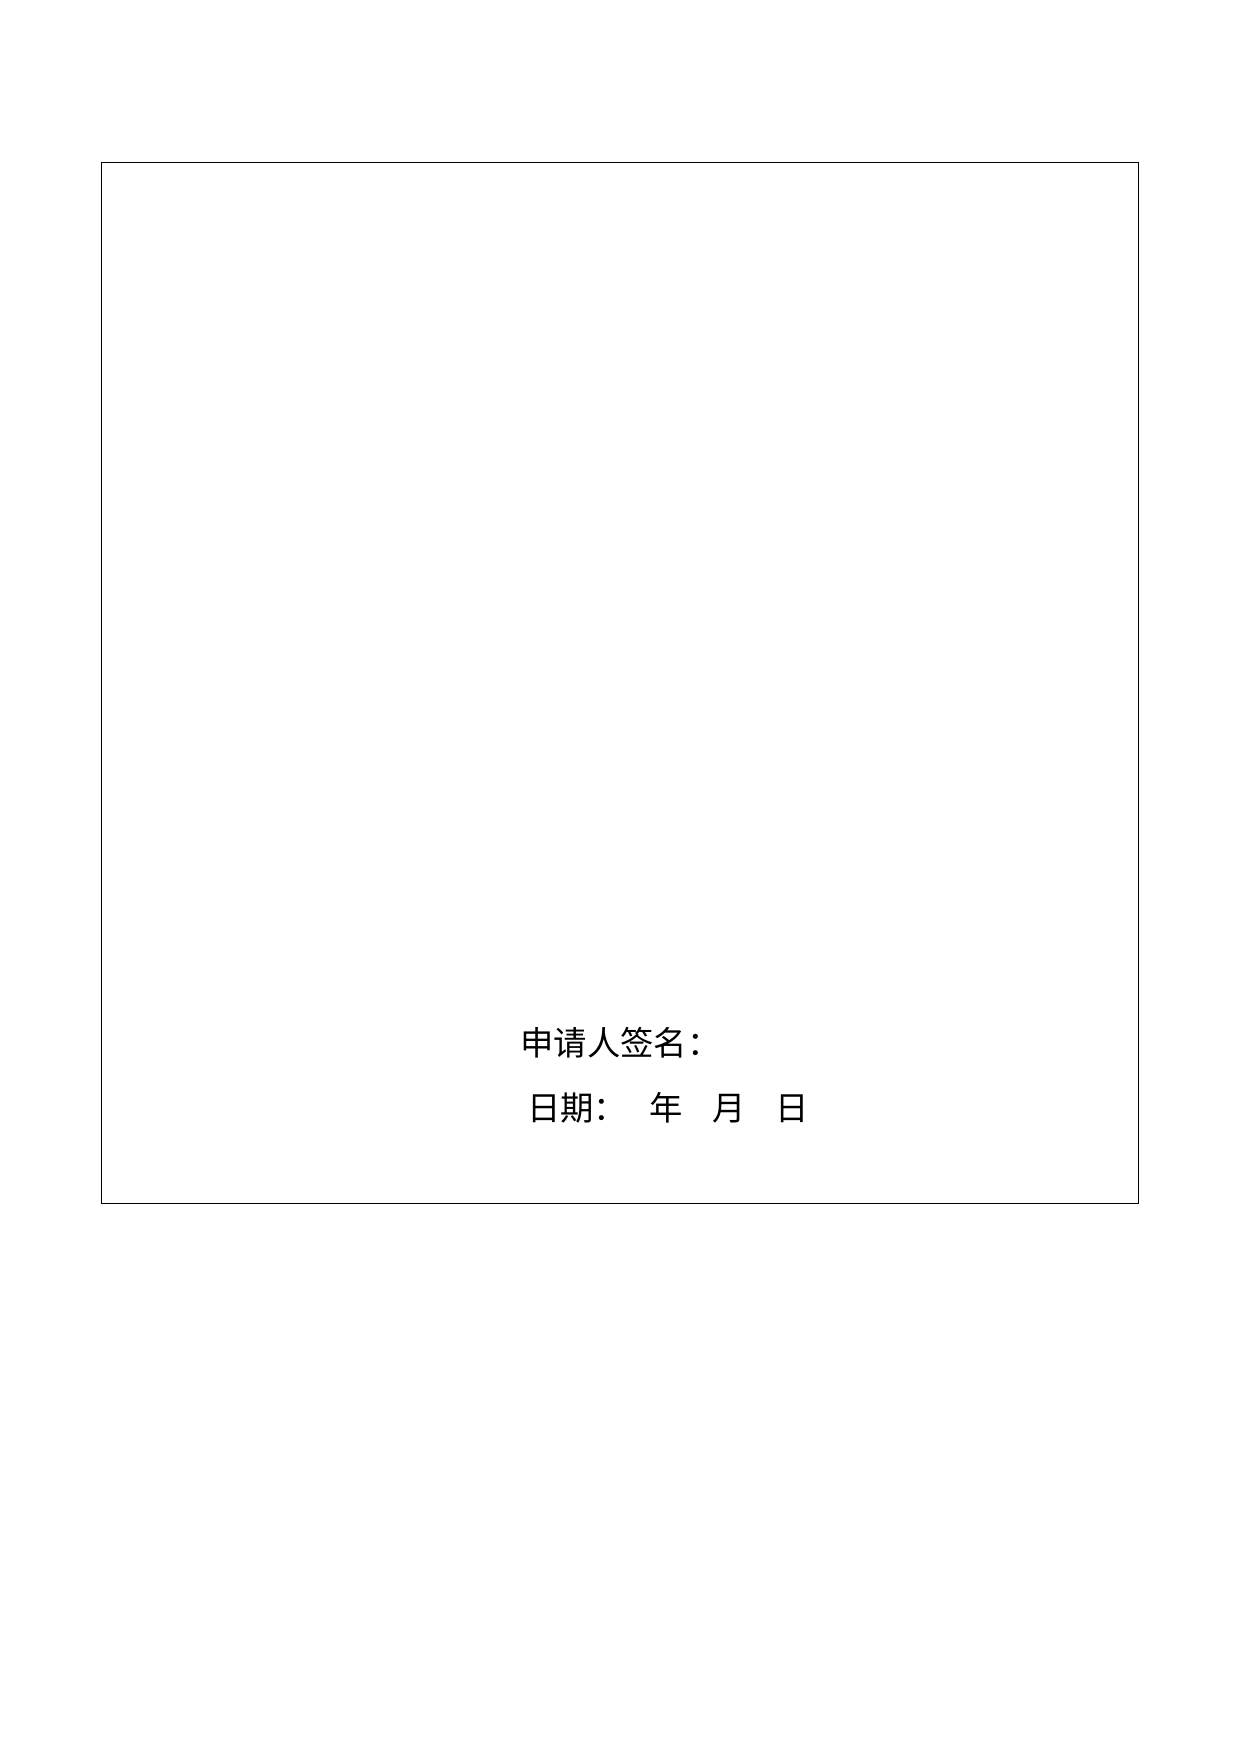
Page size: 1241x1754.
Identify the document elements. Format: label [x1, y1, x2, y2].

table_header [102, 163, 1138, 1203]
